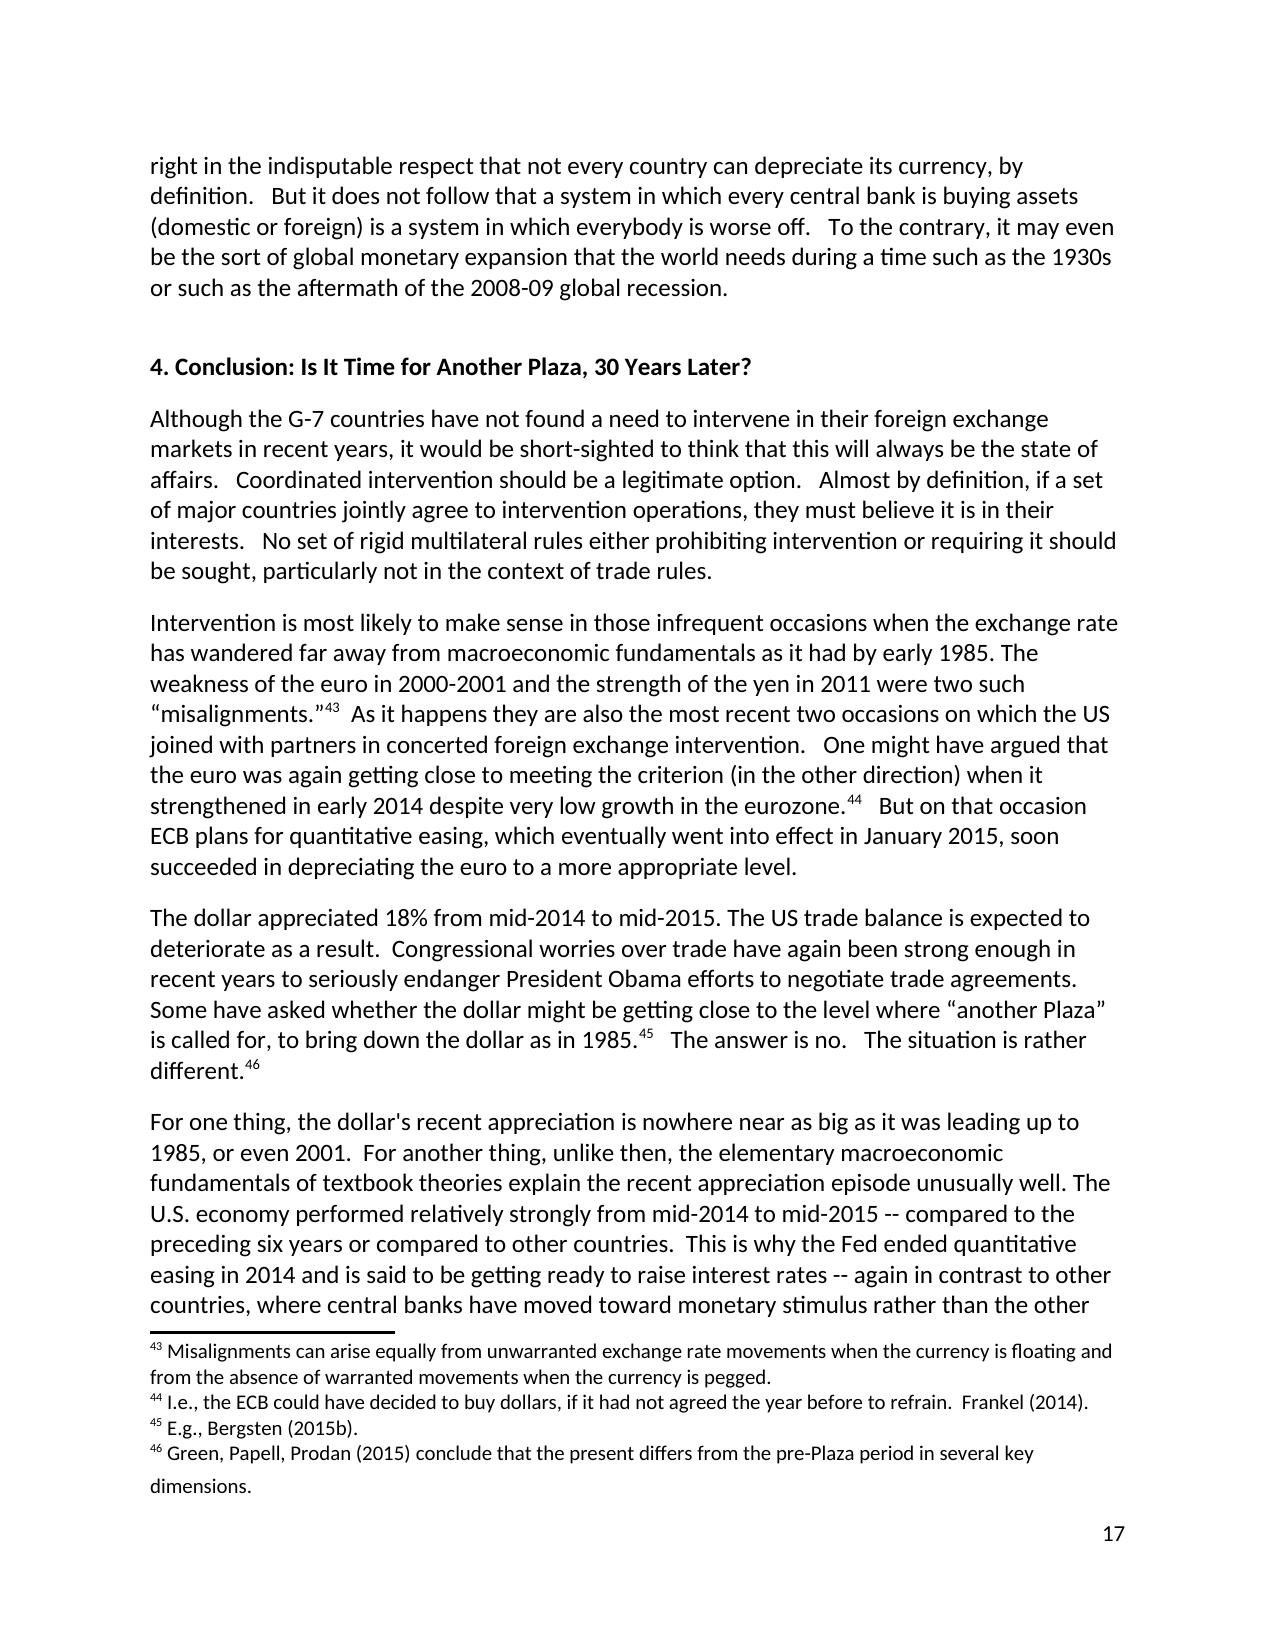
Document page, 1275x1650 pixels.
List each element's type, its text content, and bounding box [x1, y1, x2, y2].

text Intervention is most likely to make sense in those infrequent occasions when the exchange rate has wandered far away from macroeconomic fundamentals as it had by early 1985. The weakness of the euro in 2000-2001 and the strength of the yen in 2011 were two such “misalignments.” As it happens they are also the most recent two occasions on which the US joined with partners in concerted foreign exchange intervention. One might have argued that the euro was again getting close to meeting the criterion (in the other direction) when it strengthened in early 2014 despite very low growth in the eurozone. But on that occasion ECB plans for quantitative easing, which eventually went into effect in January 2015, soon succeeded in depreciating the euro to a more appropriate level. [150, 607, 1125, 881]
text The dollar appreciated 18% from mid-2014 to mid-2015. The US trade balance is expected to deteriorate as a result. Congressional worries over trade have again been strong enough in recent years to seriously endanger President Obama efforts to negotiate trade agreements. Some have asked whether the dollar might be getting close to the level where “another Plaza” is called for, to bring down the dollar as in 1985. The answer is no. The situation is rather different. [150, 902, 1125, 1085]
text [150, 150, 1125, 331]
text 4. Conclusion: Is It Time for Another Plaza, 30 Years Later? [150, 351, 1125, 382]
text Although the G-7 countries have not found a need to intervene in their foreign exchange markets in recent years, it would be short-sighted to think that this will always be the state of affairs. Coordinated intervention should be a legitimate option. Almost by definition, if a set of major countries jointly agree to intervention operations, they must believe it is in their interests. No set of rigid multilateral rules either prohibiting intervention or requiring it should be sought, particularly not in the context of trade rules. [150, 403, 1125, 586]
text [150, 1106, 1125, 1320]
